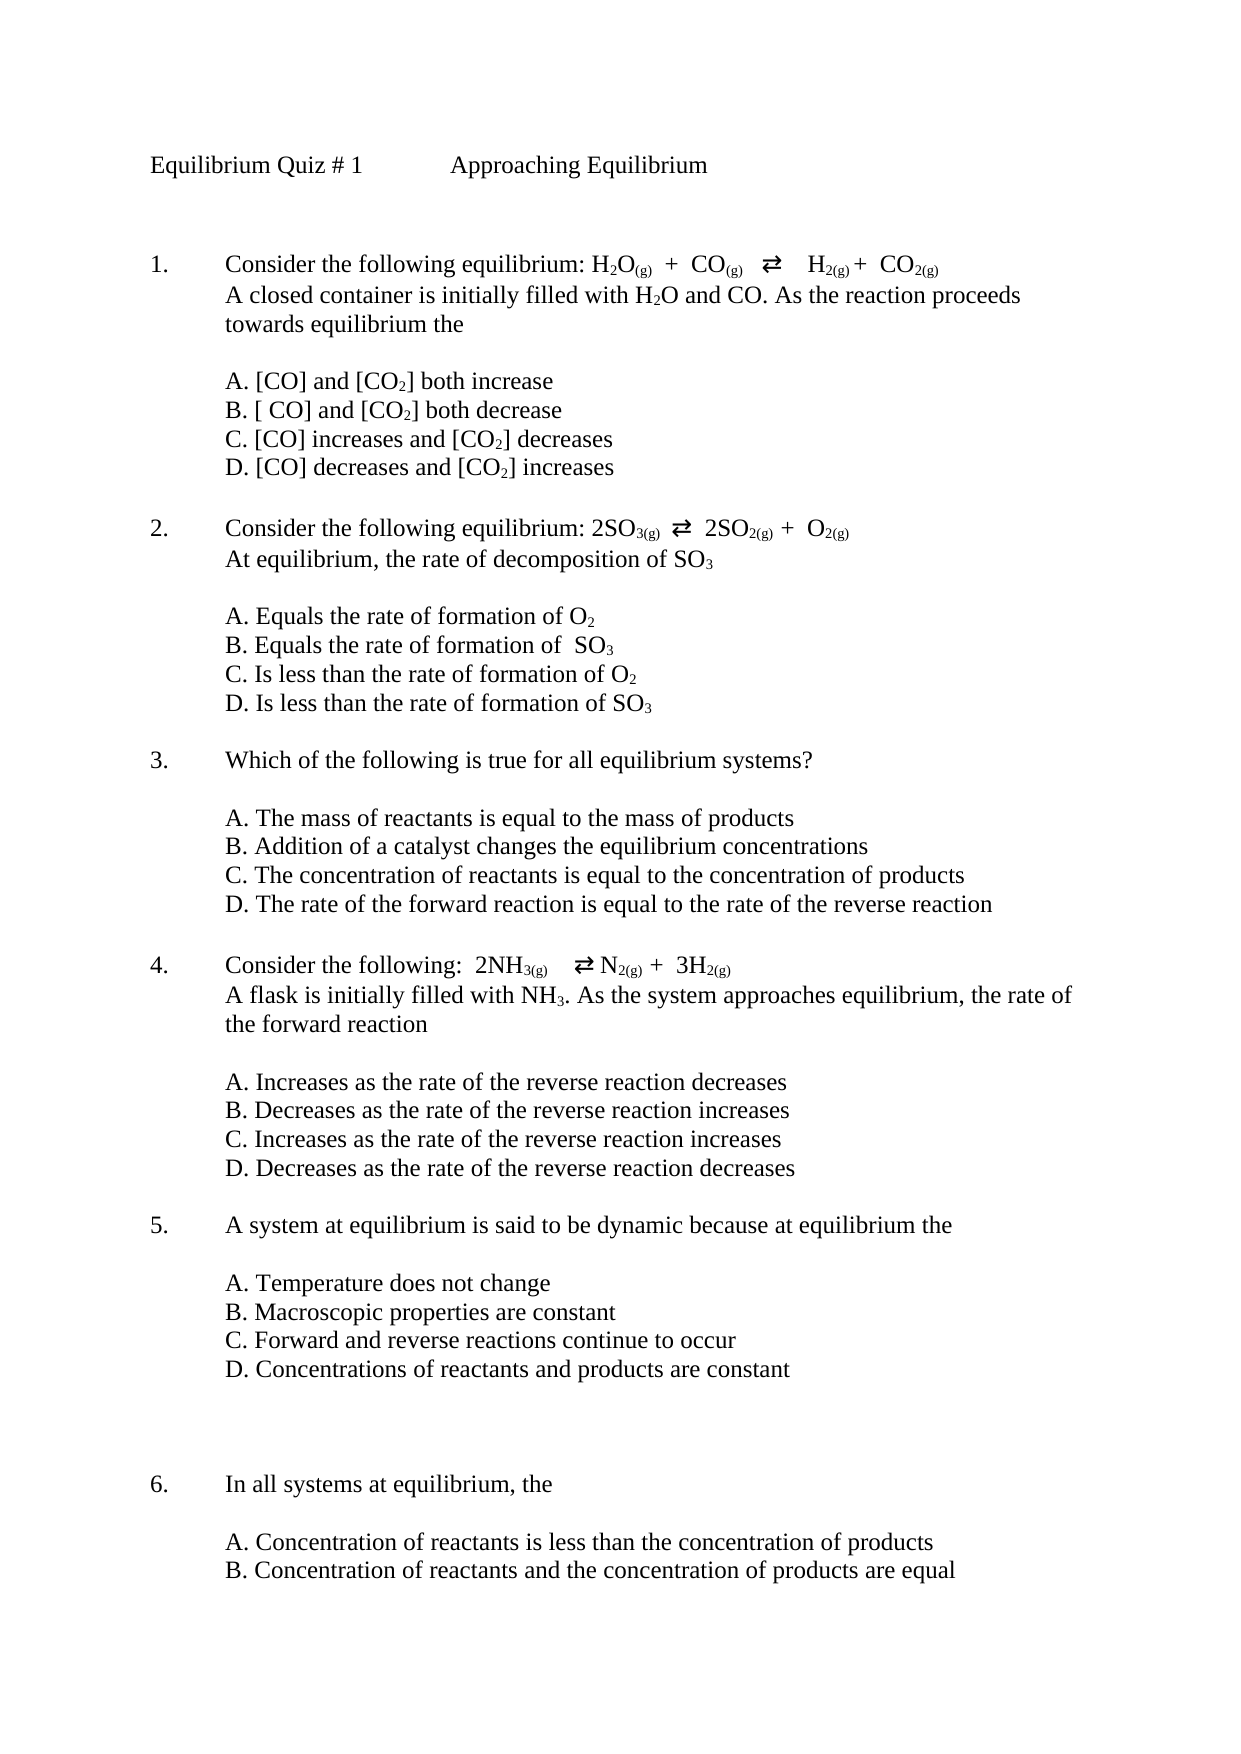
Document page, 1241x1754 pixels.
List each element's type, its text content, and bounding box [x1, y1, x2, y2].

text 3. Which of the following is true for all equilibrium systems? [150, 745, 1090, 774]
text A. Equals the rate of formation of O2 [150, 601, 1090, 630]
text C. Forward and reverse reactions continue to occur [150, 1326, 1090, 1354]
text A. Increases as the rate of the reverse reaction decreases [150, 1067, 1090, 1096]
text A flask is initially filled with NH3. As the system approaches equilibrium, the rate of the forward reaction [225, 981, 1090, 1038]
text B. Concentration of reactants and the concentration of products are equal [150, 1556, 1090, 1584]
text 2. Consider the following equilibrium: 2SO3(g) ⇄ 2SO2(g) + O2(g) [150, 510, 1090, 544]
text D. The rate of the forward reaction is equal to the rate of the reverse reaction [150, 889, 1090, 918]
text D. Decreases as the rate of the reverse reaction decreases [150, 1153, 1090, 1182]
text A. The mass of reactants is equal to the mass of products [150, 803, 1090, 831]
text 5. A system at equilibrium is said to be dynamic because at equilibrium the [150, 1211, 1090, 1239]
text C. [CO] increases and [CO2] decreases [150, 424, 1090, 452]
text 1. Consider the following equilibrium: H2O(g) + CO(g) ⇄ H2(g) + CO2(g) [150, 246, 1090, 280]
text 4. Consider the following: 2NH3(g) ⇄ N2(g) + 3H2(g) [150, 946, 1090, 981]
text A closed container is initially filled with H2O and CO. As the reaction proceeds towards equilibrium the [225, 280, 1090, 337]
text B. Addition of a catalyst changes the equilibrium concentrations [150, 831, 1090, 860]
text A. [CO] and [CO2] both increase [150, 366, 1090, 395]
text Equilibrium Quiz # 1 Approaching Equilibrium [150, 150, 1090, 179]
text At equilibrium, the rate of decomposition of SO3 [150, 544, 1090, 573]
text D. [CO] decreases and [CO2] increases [150, 452, 1090, 481]
text C. Increases as the rate of the reverse reaction increases [150, 1124, 1090, 1153]
text C. The concentration of reactants is equal to the concentration of products [150, 860, 1090, 889]
text D. Concentrations of reactants and products are constant [150, 1354, 1090, 1383]
text B. Macroscopic properties are constant [150, 1297, 1090, 1326]
text B. Decreases as the rate of the reverse reaction increases [150, 1096, 1090, 1124]
text B. Equals the rate of formation of SO3 [150, 630, 1090, 659]
text C. Is less than the rate of formation of O2 [150, 659, 1090, 688]
text A. Temperature does not change [150, 1268, 1090, 1297]
text B. [ CO] and [CO2] both decrease [150, 395, 1090, 424]
text D. Is less than the rate of formation of SO3 [150, 688, 1090, 716]
text 6. In all systems at equilibrium, the [150, 1469, 1090, 1498]
text A. Concentration of reactants is less than the concentration of products [150, 1527, 1090, 1556]
